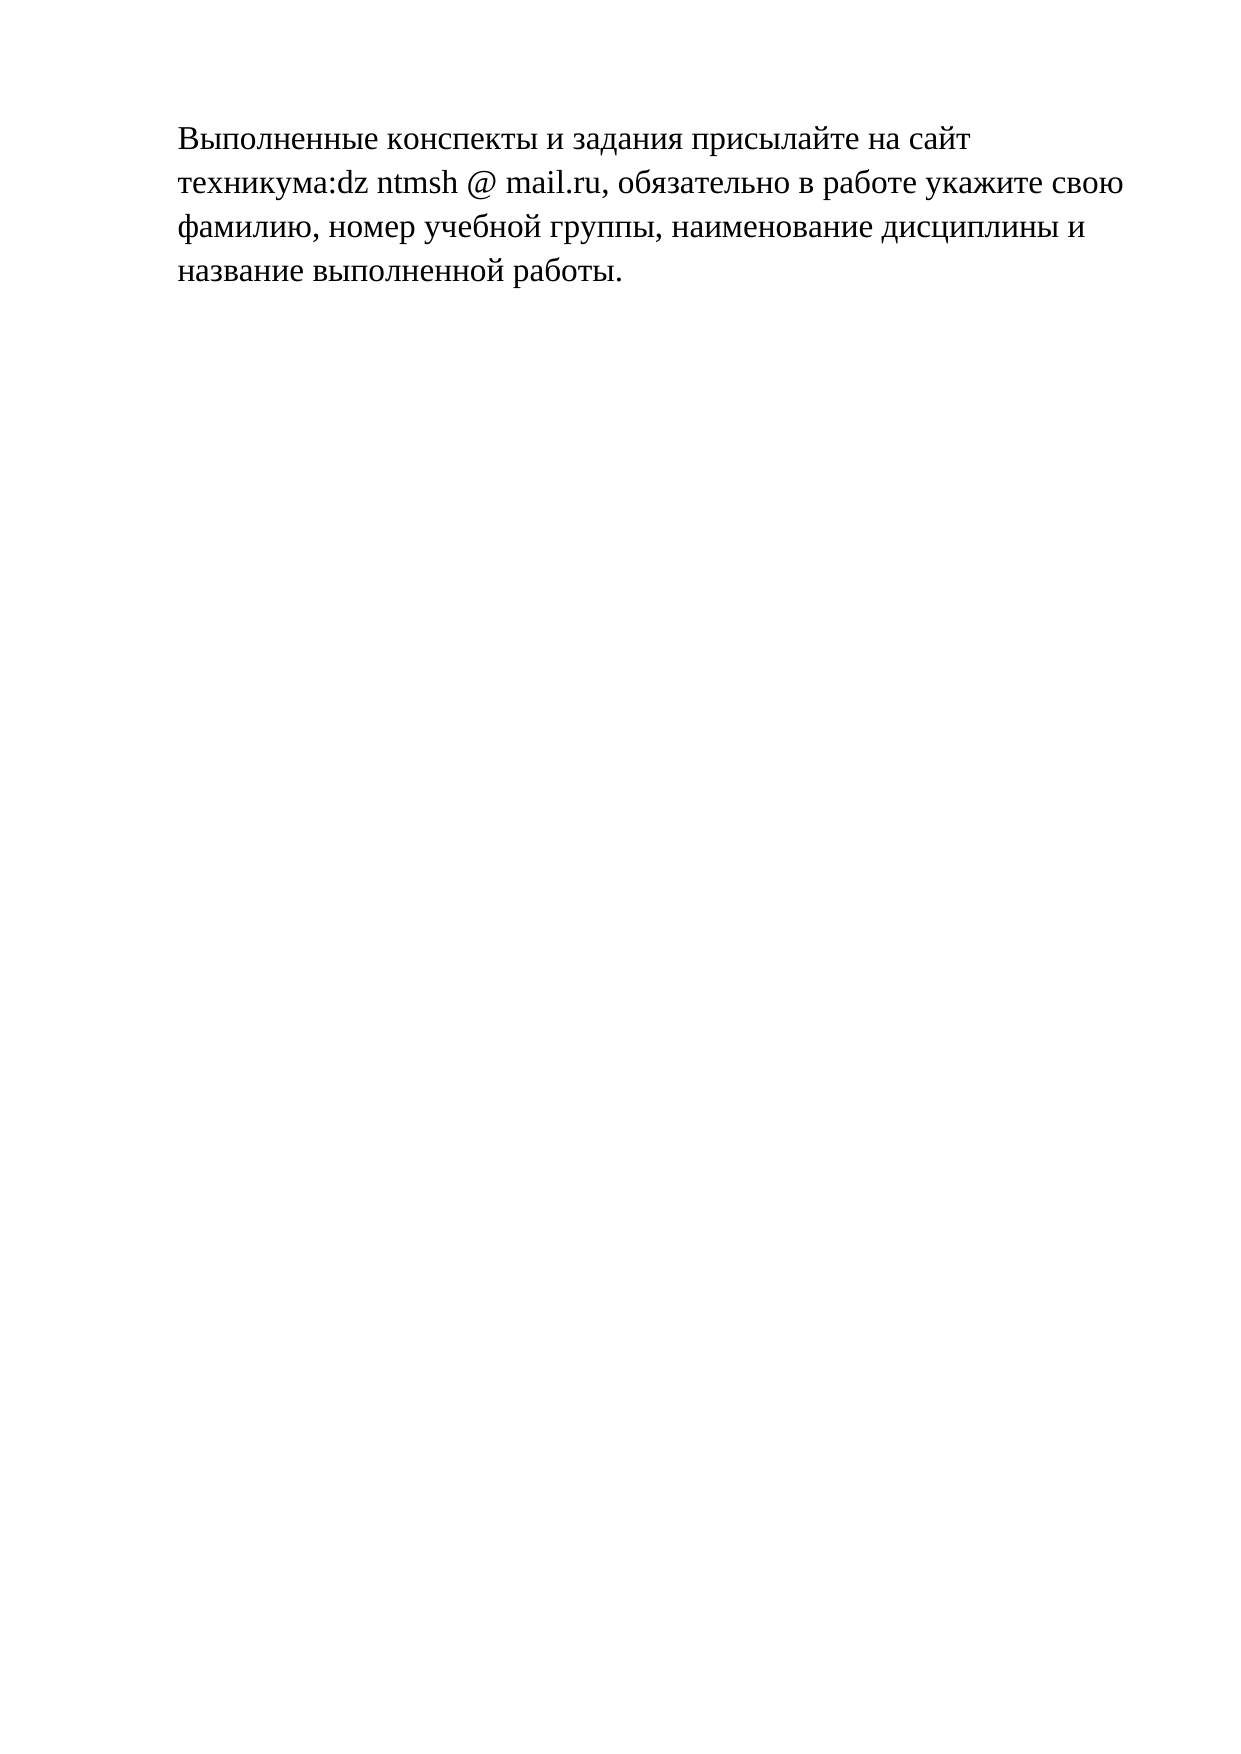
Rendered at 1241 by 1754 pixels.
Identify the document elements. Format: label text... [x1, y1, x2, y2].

text Выполненные конспекты и задания присылайте на сайт техникума:dz ntmsh @ mail.ru, обязательно в работе укажите свою фамилию, номер учебной группы, наименование дисциплины и название выполненной работы. [177, 118, 1152, 289]
